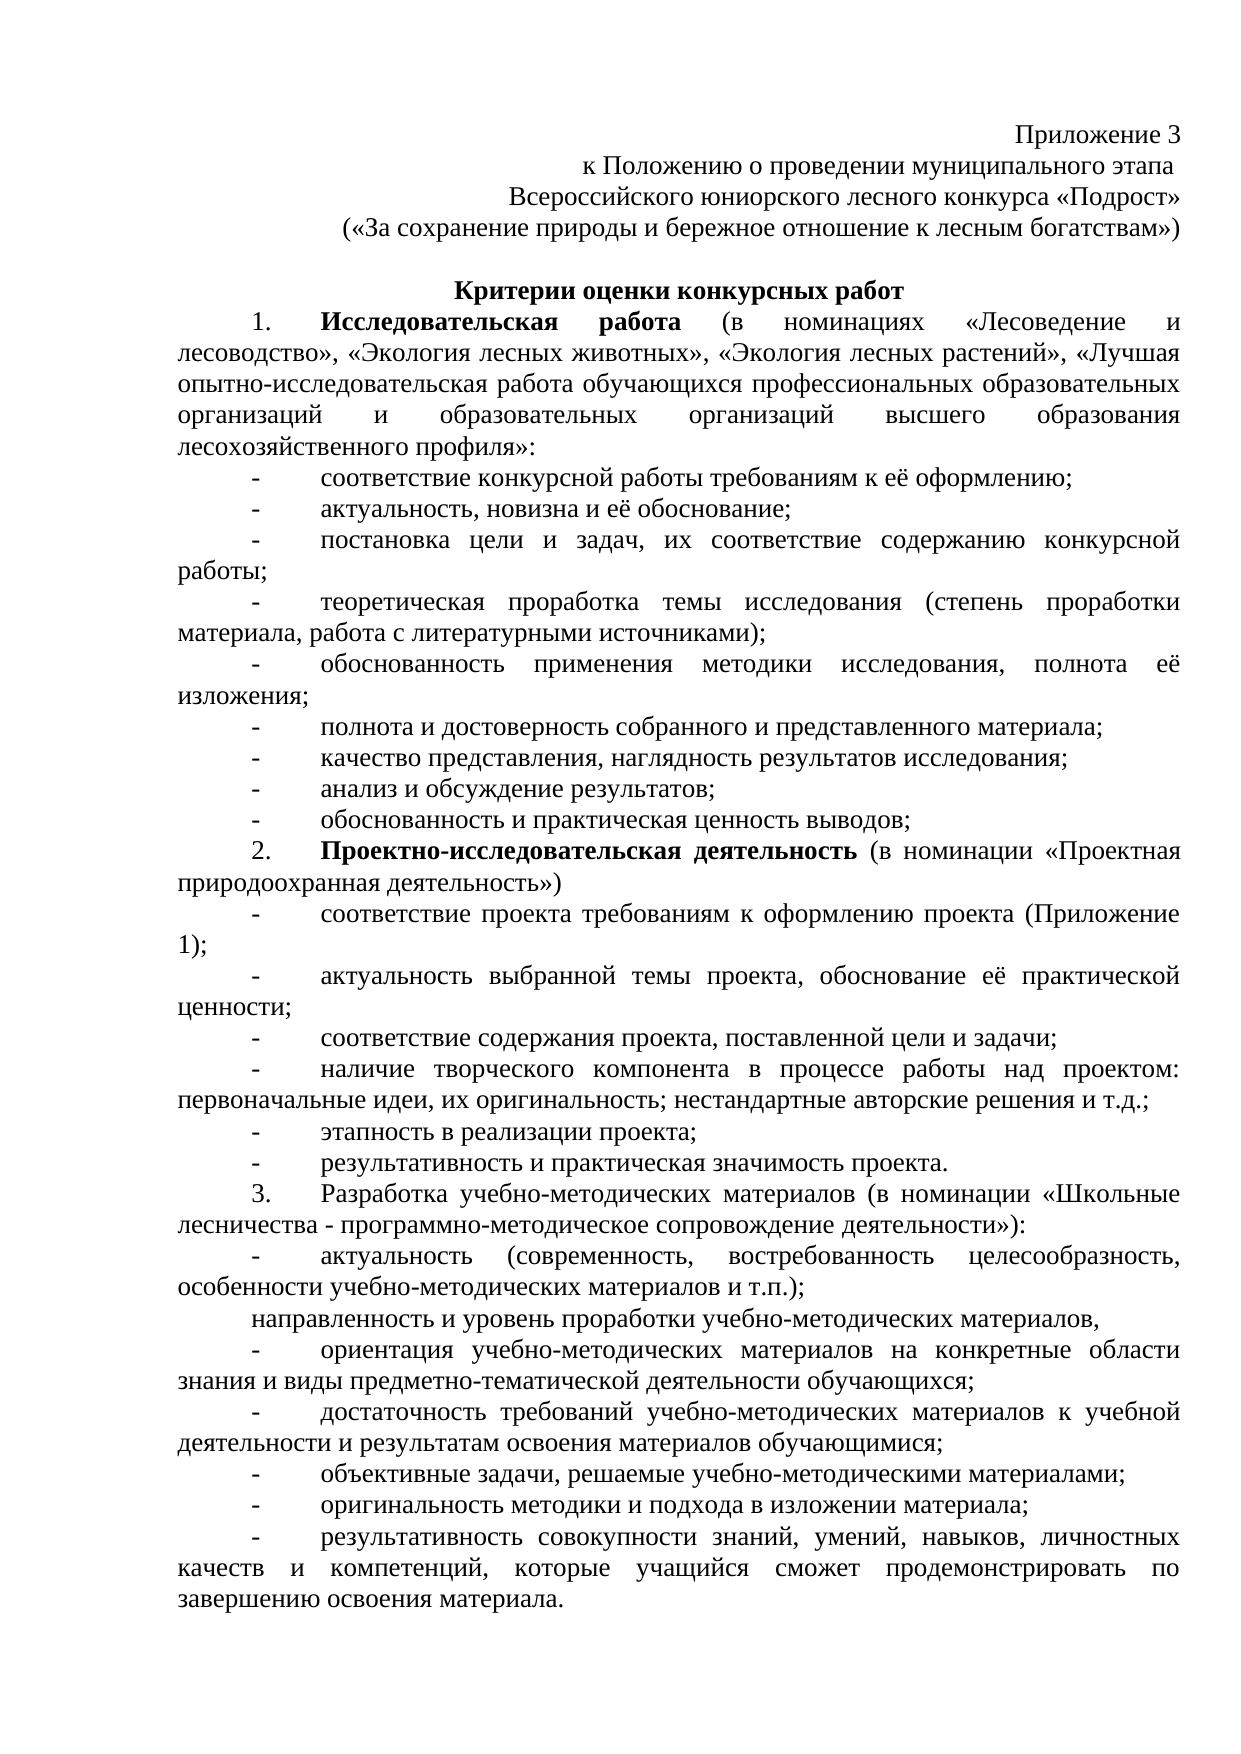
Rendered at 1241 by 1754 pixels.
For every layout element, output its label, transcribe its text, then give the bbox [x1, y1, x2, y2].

text - достаточность требований учебно-методических материалов к учебной деятельности и результатам освоения материалов обучающимися; [177, 1395, 1181, 1457]
text - этапность в реализации проекта; [177, 1115, 1181, 1146]
text («За сохранение природы и бережное отношение к лесным богатствам») [129, 212, 1181, 243]
text 3. Разработка учебно-методических материалов (в номинации «Школьные лесничества - программно-методическое сопровождение деятельности»): [177, 1177, 1181, 1239]
text 2. Проектно-исследовательская деятельность (в номинации «Проектная природоохранная деятельность») [177, 834, 1181, 897]
text - соответствие содержания проекта, поставленной цели и задачи; [177, 1021, 1181, 1052]
text - результативность совокупности знаний, умений, навыков, личностных качеств и компетенций, которые учащийся сможет продемонстрировать по завершению освоения материала. [177, 1520, 1181, 1613]
text - соответствие конкурсной работы требованиям к её оформлению; [177, 461, 1181, 492]
text Критерии оценки конкурсных работ [177, 274, 1181, 305]
text Приложение 3 [177, 118, 1181, 149]
text - качество представления, наглядность результатов исследования; [177, 741, 1181, 772]
text направленность и уровень проработки учебно-методических материалов, [177, 1302, 1181, 1333]
text - актуальность выбранной темы проекта, обоснование её практической ценности; [177, 959, 1181, 1021]
text - анализ и обсуждение результатов; [177, 772, 1181, 803]
text - обоснованность и практическая ценность выводов; [177, 803, 1181, 834]
text - соответствие проекта требованиям к оформлению проекта (Приложение 1); [177, 897, 1181, 959]
text - наличие творческого компонента в процессе работы над проектом: первоначальные идеи, их оригинальность; нестандартные авторские решения и т.д.; [177, 1052, 1181, 1115]
text к Положению о проведении муниципального этапа Всероссийского юниорского лесного конкурса «Подрост» [129, 149, 1181, 212]
text 1. Исследовательская работа (в номинациях «Лесоведение и лесоводство», «Экология лесных животных», «Экология лесных растений», «Лучшая опытно-исследовательская работа обучающихся профессиональных образовательных организаций и образовательных организаций высшего образования лесохозяйственного профиля»: [177, 305, 1181, 461]
text - результативность и практическая значимость проекта. [177, 1146, 1181, 1177]
text - постановка цели и задач, их соответствие содержанию конкурсной работы; [177, 523, 1181, 585]
text - актуальность (современность, востребованность целесообразность, особенности учебно-методических материалов и т.п.); [177, 1239, 1181, 1302]
text - полнота и достоверность собранного и представленного материала; [177, 710, 1181, 741]
text - актуальность, новизна и её обоснование; [177, 492, 1181, 523]
text - ориентация учебно-методических материалов на конкретные области знания и виды предметно-тематической деятельности обучающихся; [177, 1333, 1181, 1395]
text - объективные задачи, решаемые учебно-методическими материалами; [177, 1457, 1181, 1488]
text - обоснованность применения методики исследования, полнота её изложения; [177, 648, 1181, 710]
text - теоретическая проработка темы исследования (степень проработки материала, работа с литературными источниками); [177, 585, 1181, 648]
text - оригинальность методики и подхода в изложении материала; [177, 1488, 1181, 1520]
